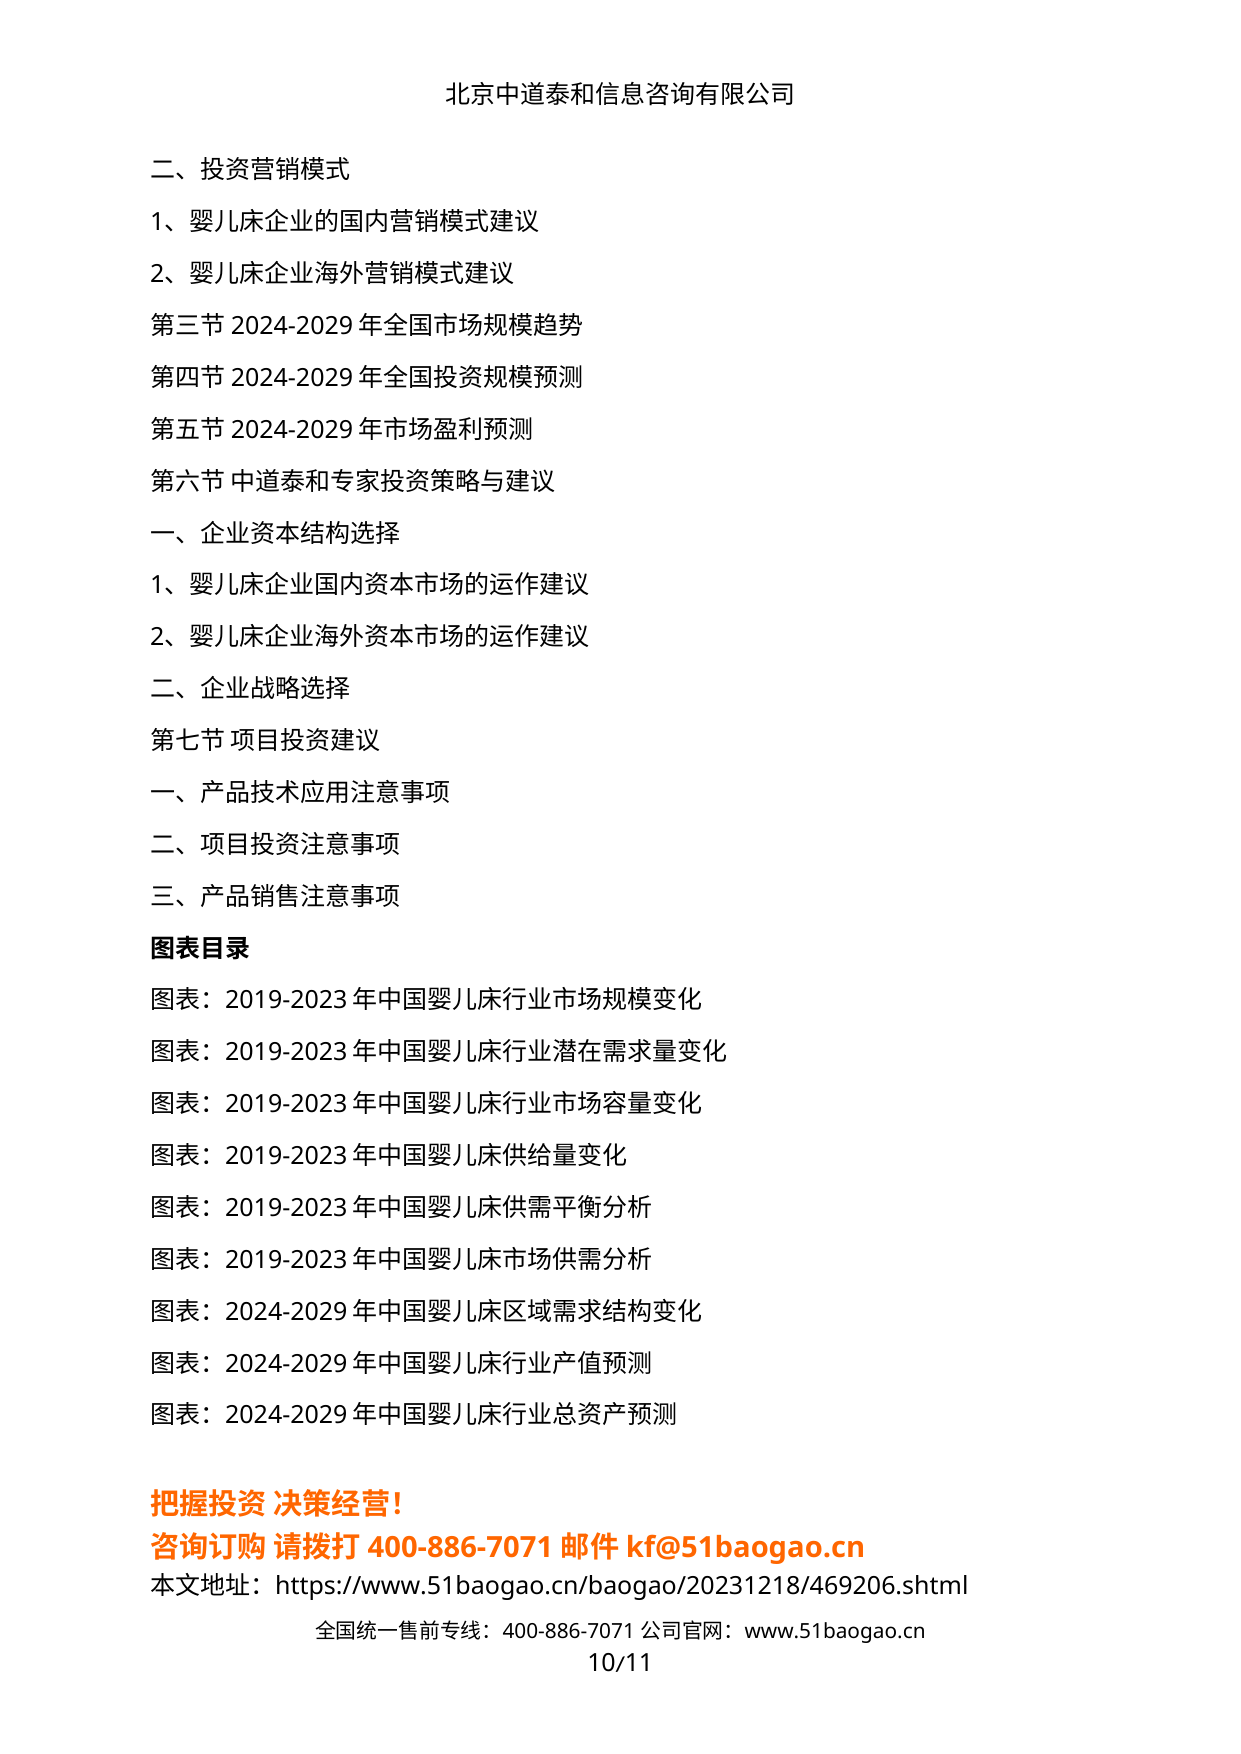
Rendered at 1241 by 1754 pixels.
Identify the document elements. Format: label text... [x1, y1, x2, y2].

text 图表：2019-2023年中国婴儿床供需平衡分析 [150, 1187, 1090, 1224]
text 二、企业战略选择 [150, 669, 1090, 705]
text 第三节 2024-2029年全国市场规模趋势 [150, 306, 1090, 342]
text 图表：2024-2029年中国婴儿床行业产值预测 [150, 1343, 1090, 1379]
text 二、投资营销模式 [150, 150, 1090, 186]
text 图表：2019-2023年中国婴儿床供给量变化 [150, 1136, 1090, 1172]
text 图表：2024-2029年中国婴儿床区域需求结构变化 [150, 1291, 1090, 1327]
text 二、项目投资注意事项 [150, 824, 1090, 861]
text 图表：2024-2029年中国婴儿床行业总资产预测 [150, 1395, 1090, 1431]
text 图表：2019-2023年中国婴儿床行业市场规模变化 [150, 980, 1090, 1016]
text 把握投资 决策经营！咨询订购 请拨打 400-886-7071 邮件 kf@51baogao.cn本文地址：https://www.51baogao.cn/baogao/20231218/469206.shtml [150, 1447, 1090, 1602]
text 第五节 2024-2029年市场盈利预测 [150, 409, 1090, 446]
text 三、产品销售注意事项 [150, 876, 1090, 912]
text 1、婴儿床企业的国内营销模式建议 [150, 202, 1090, 238]
text 第七节 项目投资建议 [150, 721, 1090, 757]
text 第四节 2024-2029年全国投资规模预测 [150, 357, 1090, 394]
text 图表：2019-2023年中国婴儿床市场供需分析 [150, 1239, 1090, 1276]
text 一、企业资本结构选择 [150, 513, 1090, 549]
text 图表：2019-2023年中国婴儿床行业市场容量变化 [150, 1084, 1090, 1120]
text 图表：2019-2023年中国婴儿床行业潜在需求量变化 [150, 1032, 1090, 1068]
text 1、婴儿床企业国内资本市场的运作建议 [150, 565, 1090, 601]
text 2、婴儿床企业海外营销模式建议 [150, 254, 1090, 290]
text 第六节 中道泰和专家投资策略与建议 [150, 461, 1090, 497]
text 图表目录 [150, 928, 1090, 964]
text 一、产品技术应用注意事项 [150, 772, 1090, 809]
text 2、婴儿床企业海外资本市场的运作建议 [150, 617, 1090, 653]
